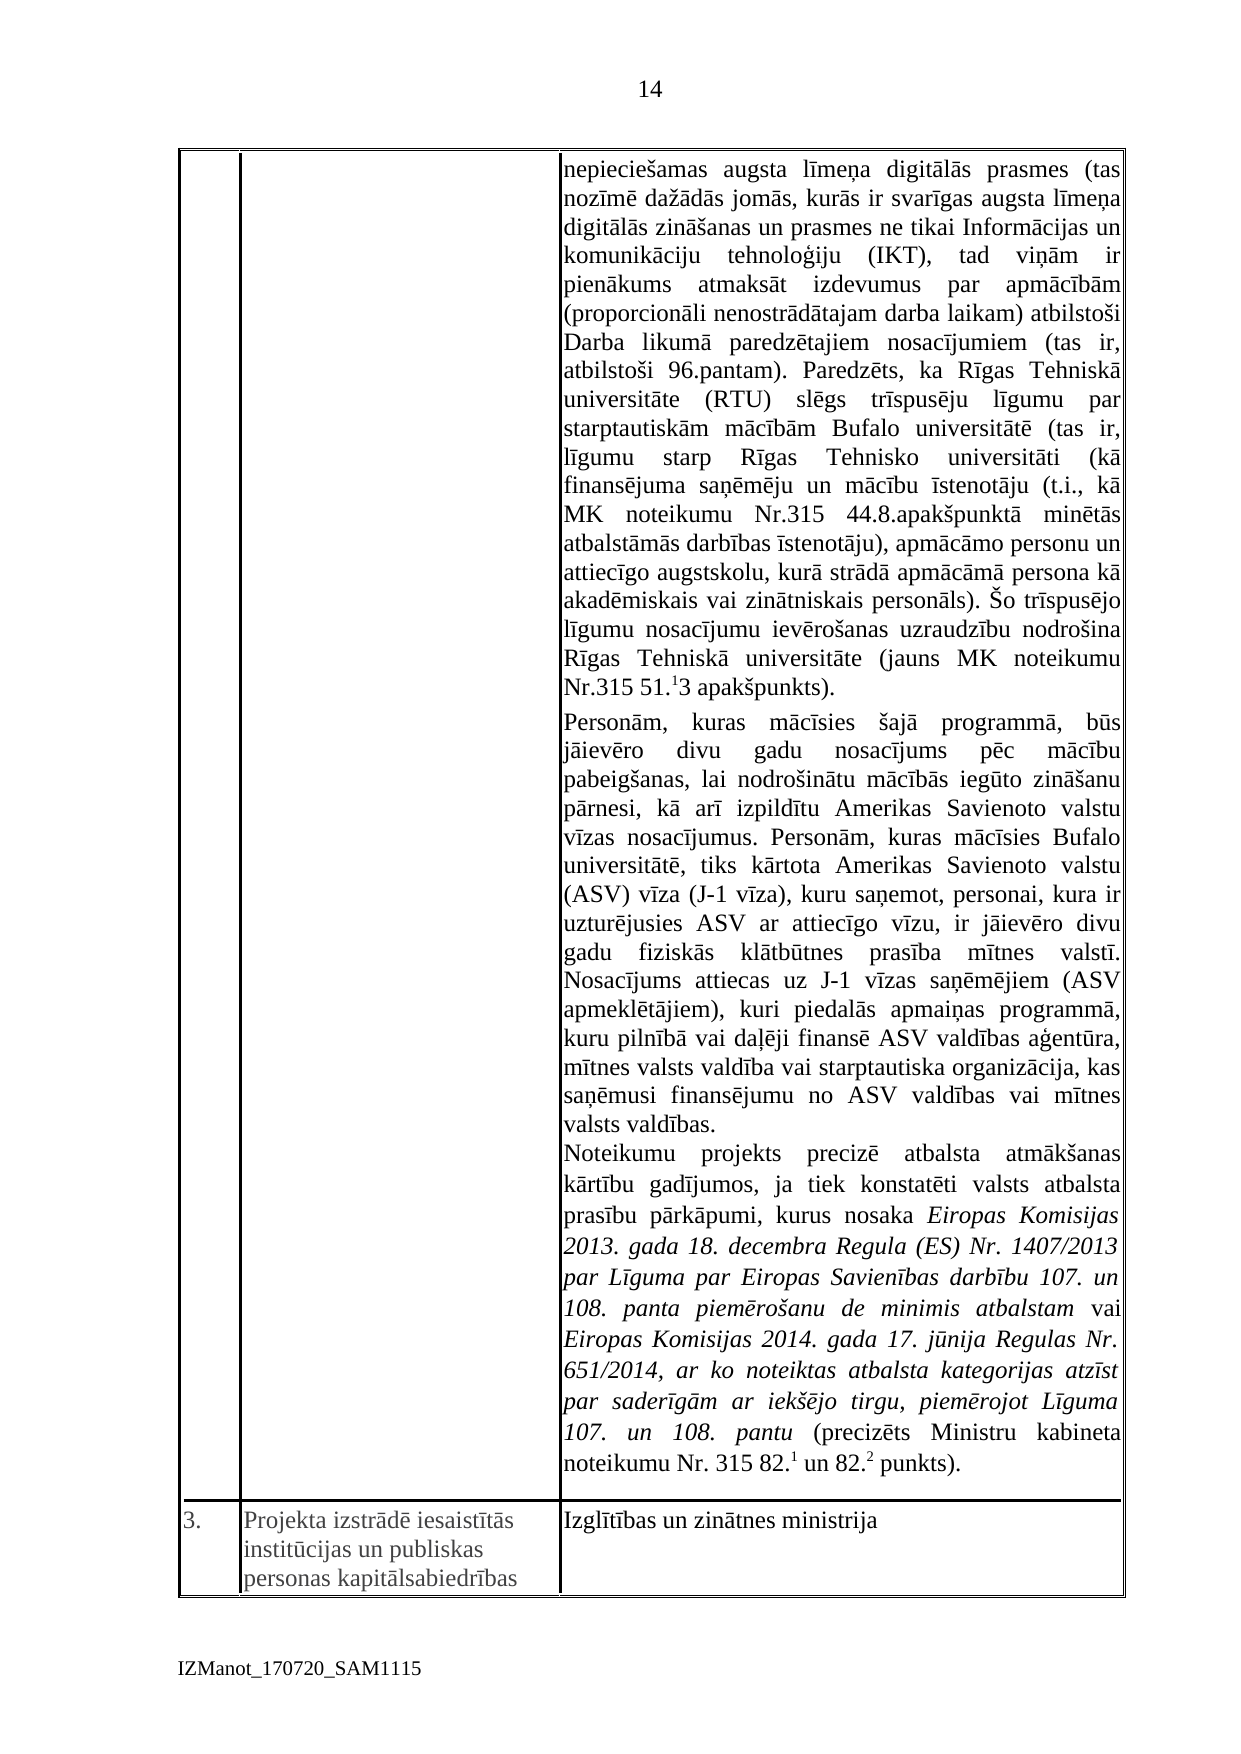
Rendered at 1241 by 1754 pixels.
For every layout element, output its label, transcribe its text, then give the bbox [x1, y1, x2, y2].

table_cell Izglītības un zinātnes ministrija [560, 1499, 1123, 1594]
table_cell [560, 151, 1123, 1499]
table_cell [240, 149, 560, 1499]
table_cell 3. [181, 1499, 240, 1594]
table_cell Projekta izstrādē iesaistītās institūcijas un publiskas personas kapitālsabiedrības [240, 1502, 560, 1594]
table_cell 2. [180, 149, 240, 1499]
